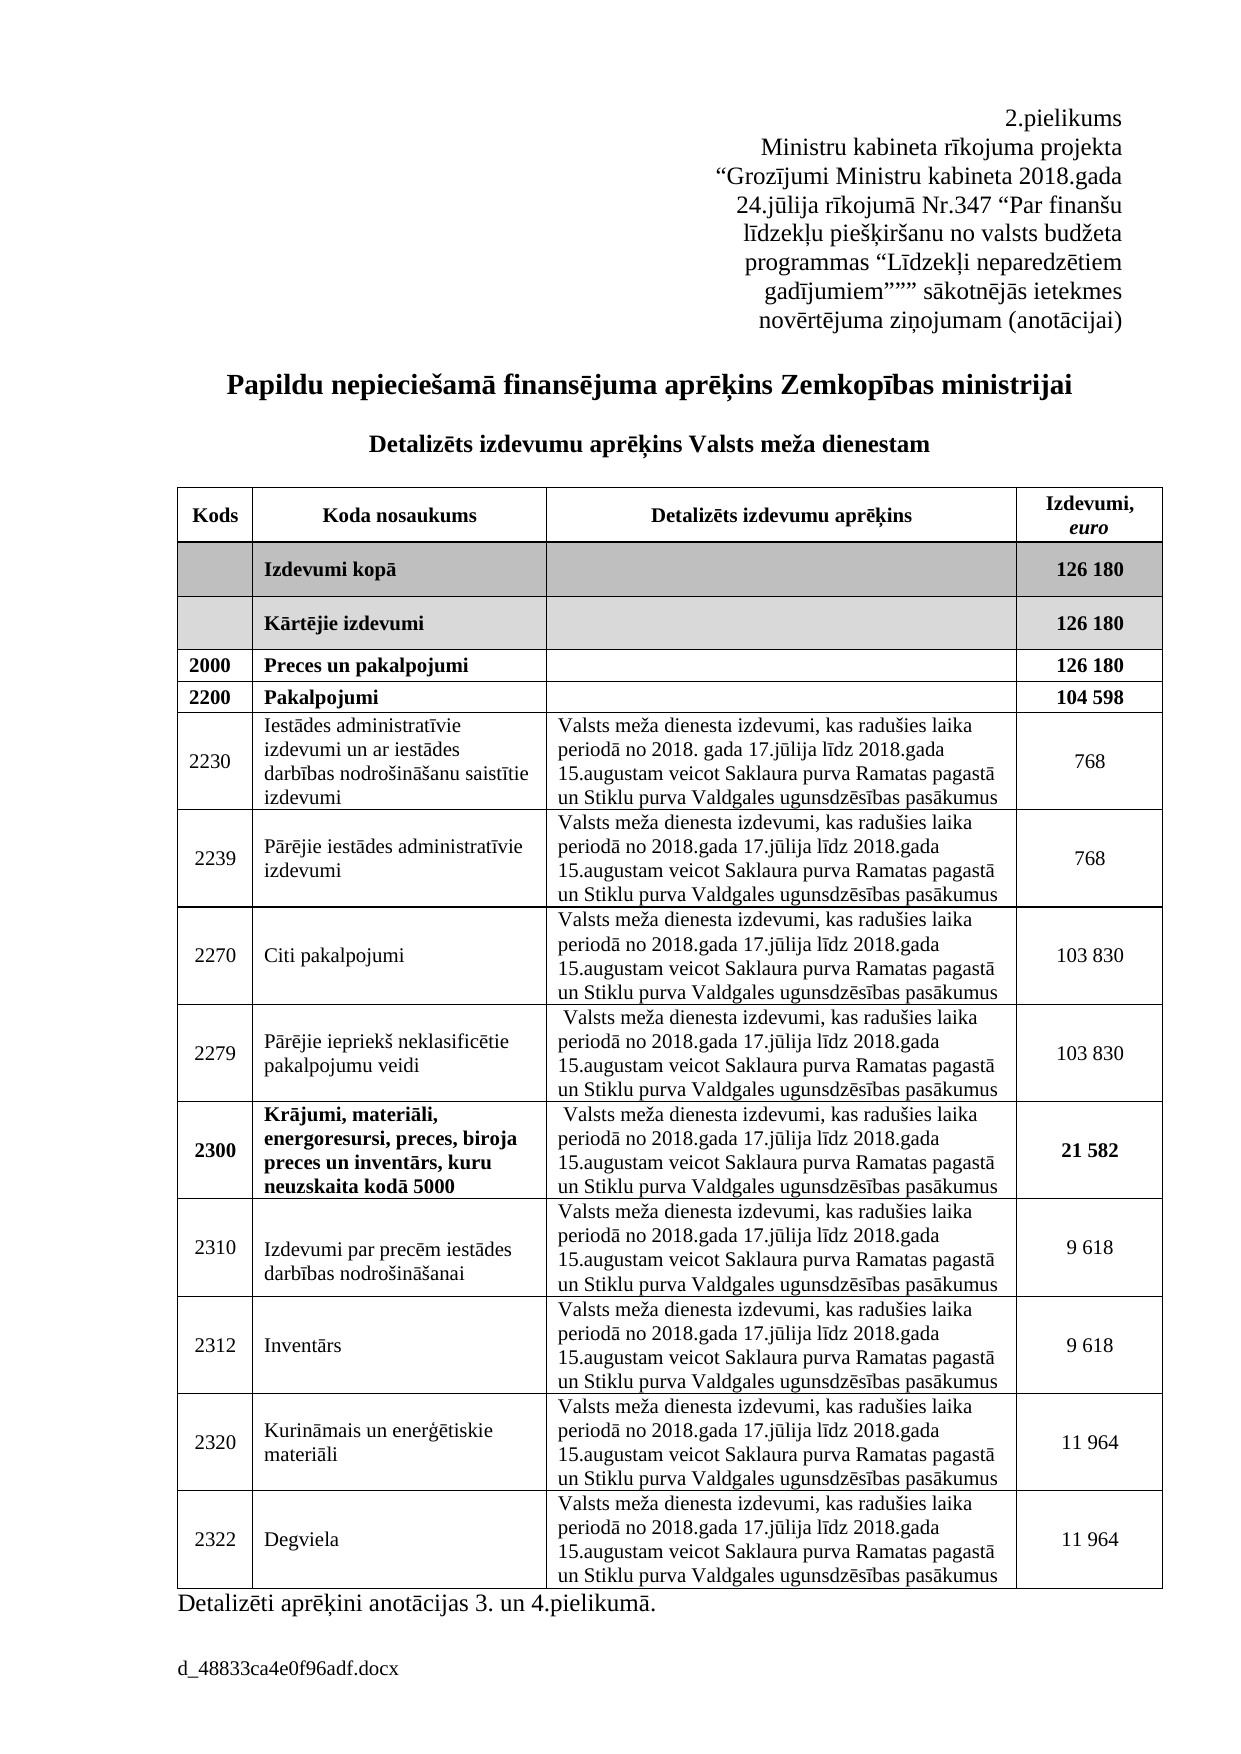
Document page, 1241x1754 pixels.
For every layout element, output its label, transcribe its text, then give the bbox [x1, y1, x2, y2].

text programmas “Līdzekļi neparedzētiem [402, 247, 1122, 276]
text Ministru kabineta rīkojuma projekta [402, 132, 1122, 161]
text Detalizēts izdevumu aprēķins Valsts meža dienestam [177, 429, 1122, 458]
table_cell Krājumi, materiāli, energoresursi, preces, biroja preces un inventārs, kuru neuzskaita kodā 5000 [253, 1102, 546, 1198]
text 24.jūlija rīkojumā Nr.347 “Par finanšu [402, 190, 1122, 218]
table_cell Iestādes administratīvie izdevumi un ar iestādes darbības nodrošināšanu saistītie izdevumi [253, 713, 546, 809]
table_cell 2310 [178, 1199, 252, 1296]
table_cell Izdevumi kopā [253, 543, 546, 596]
table_cell 2322 [178, 1491, 252, 1587]
table_cell 2312 [178, 1297, 252, 1393]
table_cell Valsts meža dienesta izdevumi, kas radušies laika periodā no 2018.gada 17.jūlija līdz 2018.gada 15.augustam veicot Saklaura purva Ramatas pagastā un Stiklu purva Valdgales ugunsdzēsības pasākumus [547, 908, 1016, 1004]
table_cell Valsts meža dienesta izdevumi, kas radušies laika periodā no 2018.gada 17.jūlija līdz 2018.gada 15.augustam veicot Saklaura purva Ramatas pagastā un Stiklu purva Valdgales ugunsdzēsības pasākumus [547, 1394, 1016, 1490]
table_cell 9 618 [1017, 1297, 1162, 1393]
table_cell Pārējie iepriekš neklasificētie pakalpojumu veidi [253, 1005, 546, 1101]
text Detalizēti aprēķini anotācijas 3. un 4.pielikumā. [177, 1589, 1122, 1617]
text novērtējuma ziņojumam (anotācijai) [402, 305, 1122, 333]
table_cell [547, 543, 1016, 596]
table_cell 126 180 [1017, 543, 1162, 596]
table_cell Preces un pakalpojumi [253, 650, 546, 681]
table_cell 768 [1017, 810, 1162, 906]
table_cell Valsts meža dienesta izdevumi, kas radušies laika periodā no 2018. gada 17.jūlija līdz 2018.gada 15.augustam veicot Saklaura purva Ramatas pagastā un Stiklu purva Valdgales ugunsdzēsības pasākumus [547, 713, 1016, 809]
table_cell Valsts meža dienesta izdevumi, kas radušies laika periodā no 2018.gada 17.jūlija līdz 2018.gada 15.augustam veicot Saklaura purva Ramatas pagastā un Stiklu purva Valdgales ugunsdzēsības pasākumus [547, 1199, 1016, 1296]
text Papildu nepieciešamā finansējuma aprēķins Zemkopības ministrijai [177, 367, 1122, 401]
table_cell Valsts meža dienesta izdevumi, kas radušies laika periodā no 2018.gada 17.jūlija līdz 2018.gada 15.augustam veicot Saklaura purva Ramatas pagastā un Stiklu purva Valdgales ugunsdzēsības pasākumus [547, 810, 1016, 906]
table_cell Valsts meža dienesta izdevumi, kas radušies laika periodā no 2018.gada 17.jūlija līdz 2018.gada 15.augustam veicot Saklaura purva Ramatas pagastā un Stiklu purva Valdgales ugunsdzēsības pasākumus [547, 1102, 1016, 1198]
table_cell Pakalpojumi [253, 682, 546, 712]
table_cell 126 180 [1017, 597, 1162, 649]
table_cell 103 830 [1017, 1005, 1162, 1101]
table_cell [178, 543, 252, 596]
table_cell 2270 [178, 908, 252, 1004]
table_cell 103 830 [1017, 908, 1162, 1004]
table_cell Valsts meža dienesta izdevumi, kas radušies laika periodā no 2018.gada 17.jūlija līdz 2018.gada 15.augustam veicot Saklaura purva Ramatas pagastā un Stiklu purva Valdgales ugunsdzēsības pasākumus [547, 1491, 1016, 1587]
table_cell Kārtējie izdevumi [253, 597, 546, 649]
table_cell [178, 597, 252, 649]
table_cell 126 180 [1017, 650, 1162, 681]
table_cell Valsts meža dienesta izdevumi, kas radušies laika periodā no 2018.gada 17.jūlija līdz 2018.gada 15.augustam veicot Saklaura purva Ramatas pagastā un Stiklu purva Valdgales ugunsdzēsības pasākumus [547, 1005, 1016, 1101]
table_header Detalizēts izdevumu aprēķins [547, 488, 1016, 541]
table_cell 2320 [178, 1394, 252, 1490]
text 2.pielikums [402, 103, 1122, 132]
table_header Izdevumi, euro [1017, 488, 1162, 541]
text “Grozījumi Ministru kabineta 2018.gada [402, 161, 1122, 190]
table_cell Inventārs [253, 1297, 546, 1393]
table_cell 2239 [178, 810, 252, 906]
table_cell Izdevumi par precēm iestādes darbības nodrošināšanai [253, 1199, 546, 1296]
table_header Koda nosaukums [253, 488, 546, 541]
table_cell 11 964 [1017, 1491, 1162, 1587]
table_cell 768 [1017, 713, 1162, 809]
table_cell 2279 [178, 1005, 252, 1101]
table_cell 2200 [178, 682, 252, 712]
table_cell 21 582 [1017, 1102, 1162, 1198]
table_cell Degviela [253, 1491, 546, 1587]
table_cell [547, 597, 1016, 649]
table_cell [547, 650, 1016, 681]
table_cell Pārējie iestādes administratīvie izdevumi [253, 810, 546, 906]
text līdzekļu piešķiršanu no valsts budžeta [402, 218, 1122, 247]
table_cell Valsts meža dienesta izdevumi, kas radušies laika periodā no 2018.gada 17.jūlija līdz 2018.gada 15.augustam veicot Saklaura purva Ramatas pagastā un Stiklu purva Valdgales ugunsdzēsības pasākumus [547, 1297, 1016, 1393]
table_cell 104 598 [1017, 682, 1162, 712]
table_cell Citi pakalpojumi [253, 908, 546, 1004]
table_cell [547, 682, 1016, 712]
text gadījumiem””” sākotnējās ietekmes [402, 276, 1122, 305]
table_cell 2230 [178, 713, 252, 809]
table_cell 2300 [178, 1102, 252, 1198]
table_cell 11 964 [1017, 1394, 1162, 1490]
table_cell Kurināmais un enerģētiskie materiāli [253, 1394, 546, 1490]
table_cell 9 618 [1017, 1199, 1162, 1296]
table_cell 2000 [178, 650, 252, 681]
table_header Kods [178, 488, 252, 541]
